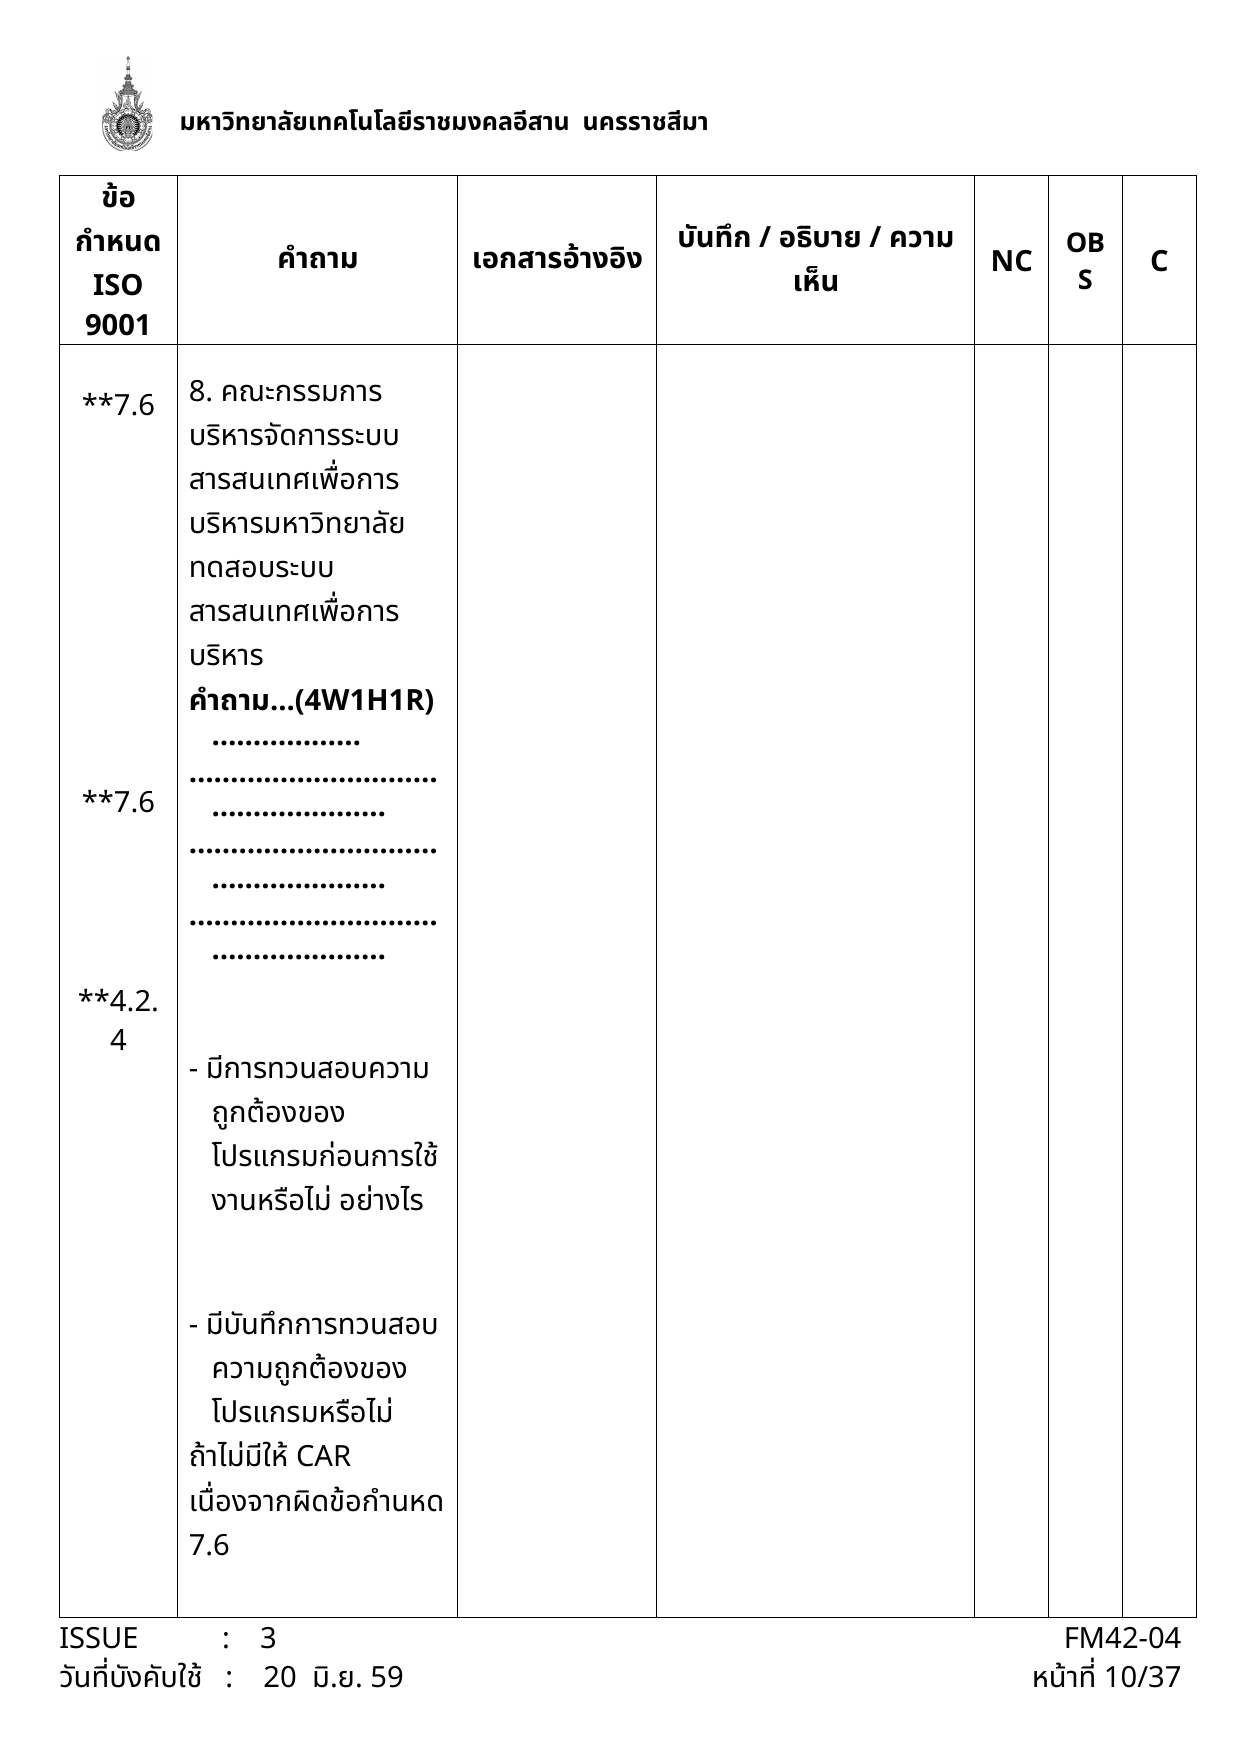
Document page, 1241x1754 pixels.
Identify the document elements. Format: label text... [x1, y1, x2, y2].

table_header OBS [1049, 176, 1122, 344]
table_cell 8. คณะกรรมการบริหารจัดการระบบสารสนเทศเพื่อการบริหารมหาวิทยาลัยทดสอบระบบสารสนเทศเพื่อการบริหาร คำถาม...(4W1H1R)……………… …………………………………………… …………………………………………… …………………………………………… - มีการทวนสอบความถูกต้องของโปรแกรมก่อนการใช้งานหรือไม่ อย่างไร - มีบันทึกการทวนสอบความถูกต้องของโปรแกรมหรือไม่ ถ้าไม่มีให้ CAR เนื่องจากผิดข้อกำนหด 7.6 [178, 345, 457, 1617]
table_cell [657, 345, 974, 1617]
table_header คำถาม [178, 176, 457, 344]
table_header NC [975, 176, 1048, 344]
table_cell **7.6 **7.6 **4.2.4 [60, 345, 177, 1617]
table_cell [1123, 345, 1196, 1617]
table_header เอกสารอ้างอิง [458, 176, 656, 344]
picture [102, 56, 153, 151]
table_cell [1049, 345, 1122, 1617]
table_header บันทึก / อธิบาย / ความเห็น [657, 176, 974, 344]
table_cell [975, 345, 1048, 1617]
table_header ข้อกำหนด ISO 9001 [60, 176, 177, 344]
table_cell [458, 345, 656, 1617]
table_header C [1123, 176, 1196, 344]
